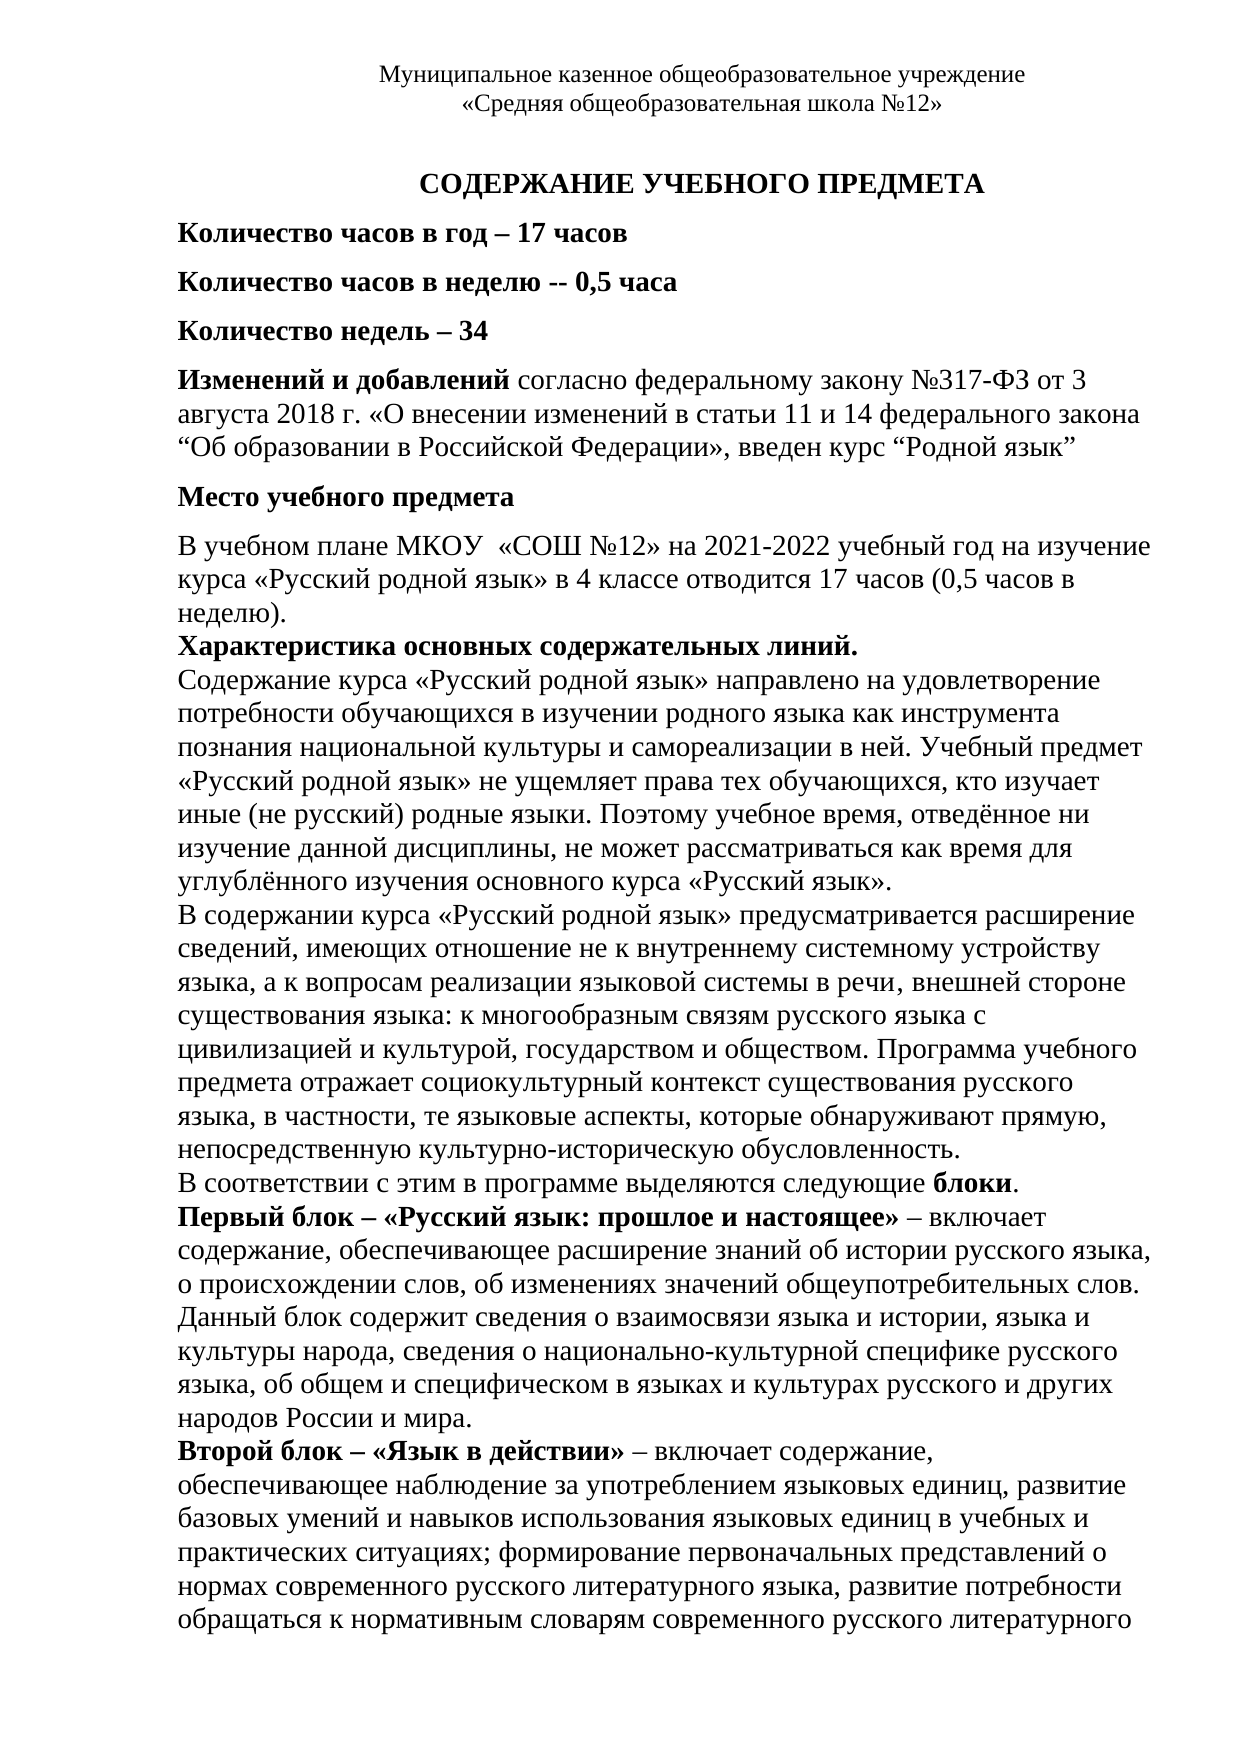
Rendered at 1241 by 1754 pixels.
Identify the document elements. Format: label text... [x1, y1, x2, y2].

text Количество часов в неделю -- 0,5 часа [177, 264, 1152, 298]
text СОДЕРЖАНИЕ УЧЕБНОГО ПРЕДМЕТА [252, 166, 1152, 199]
text Количество недель – 34 [177, 313, 1152, 347]
list «Средняя общеобразовательная школа №12» [252, 88, 1152, 117]
text Место учебного предмета [177, 479, 1152, 512]
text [177, 1433, 1152, 1635]
text Характеристика основных содержательных линий. [177, 628, 1152, 662]
text Первый блок – «Русский язык: прошлое и настоящее» – включает содержание, обеспечивающее расширение знаний об истории русского языка, о происхождении слов, об изменениях значений общеупотребительных слов. Данный блок содержит сведения о взаимосвязи языка и истории, языка и культуры народа, сведения о национально-культурной специфике русского языка, об общем и специфическом в языках и культурах русского и других народов России и мира. [177, 1199, 1152, 1433]
text В учебном плане МКОУ «СОШ №12» на 2021-2022 учебный год на изучение курса «Русский родной язык» в 4 классе отводится 17 часов (0,5 часов в неделю). [177, 528, 1152, 628]
list Муниципальное казенное общеобразовательное учреждение [252, 59, 1152, 88]
text Содержание курса «Русский родной язык» направлено на удовлетворение потребности обучающихся в изучении родного языка как инструмента познания национальной культуры и самореализации в ней. Учебный предмет «Русский родной язык» не ущемляет права тех обучающихся, кто изучает иные (не русский) родные языки. Поэтому учебное время, отведённое ни изучение данной дисциплины, не может рассматриваться как время для углублённого изучения основного курса «Русский язык». [177, 662, 1152, 897]
text Изменений и добавлений согласно федеральному закону №317-ФЗ от 3 августа 2018 г. «О внесении изменений в статьи 11 и 14 федерального закона “Об образовании в Российской Федерации», введен курс “Родной язык” [177, 362, 1152, 463]
text В содержании курса «Русский родной язык» предусматривается расширение сведений, имеющих отношение не к внутреннему системному устройству языка, а к вопросам реализации языковой системы в речи‚ внешней стороне существования языка: к многообразным связям русского языка с цивилизацией и культурой, государством и обществом. Программа учебного предмета отражает социокультурный контекст существования русского языка, в частности, те языковые аспекты, которые обнаруживают прямую, непосредственную культурно-историческую обусловленность. [177, 897, 1152, 1165]
text В соответствии с этим в программе выделяются следующие блоки. [177, 1165, 1152, 1199]
text Количество часов в год – 17 часов [177, 215, 1152, 248]
